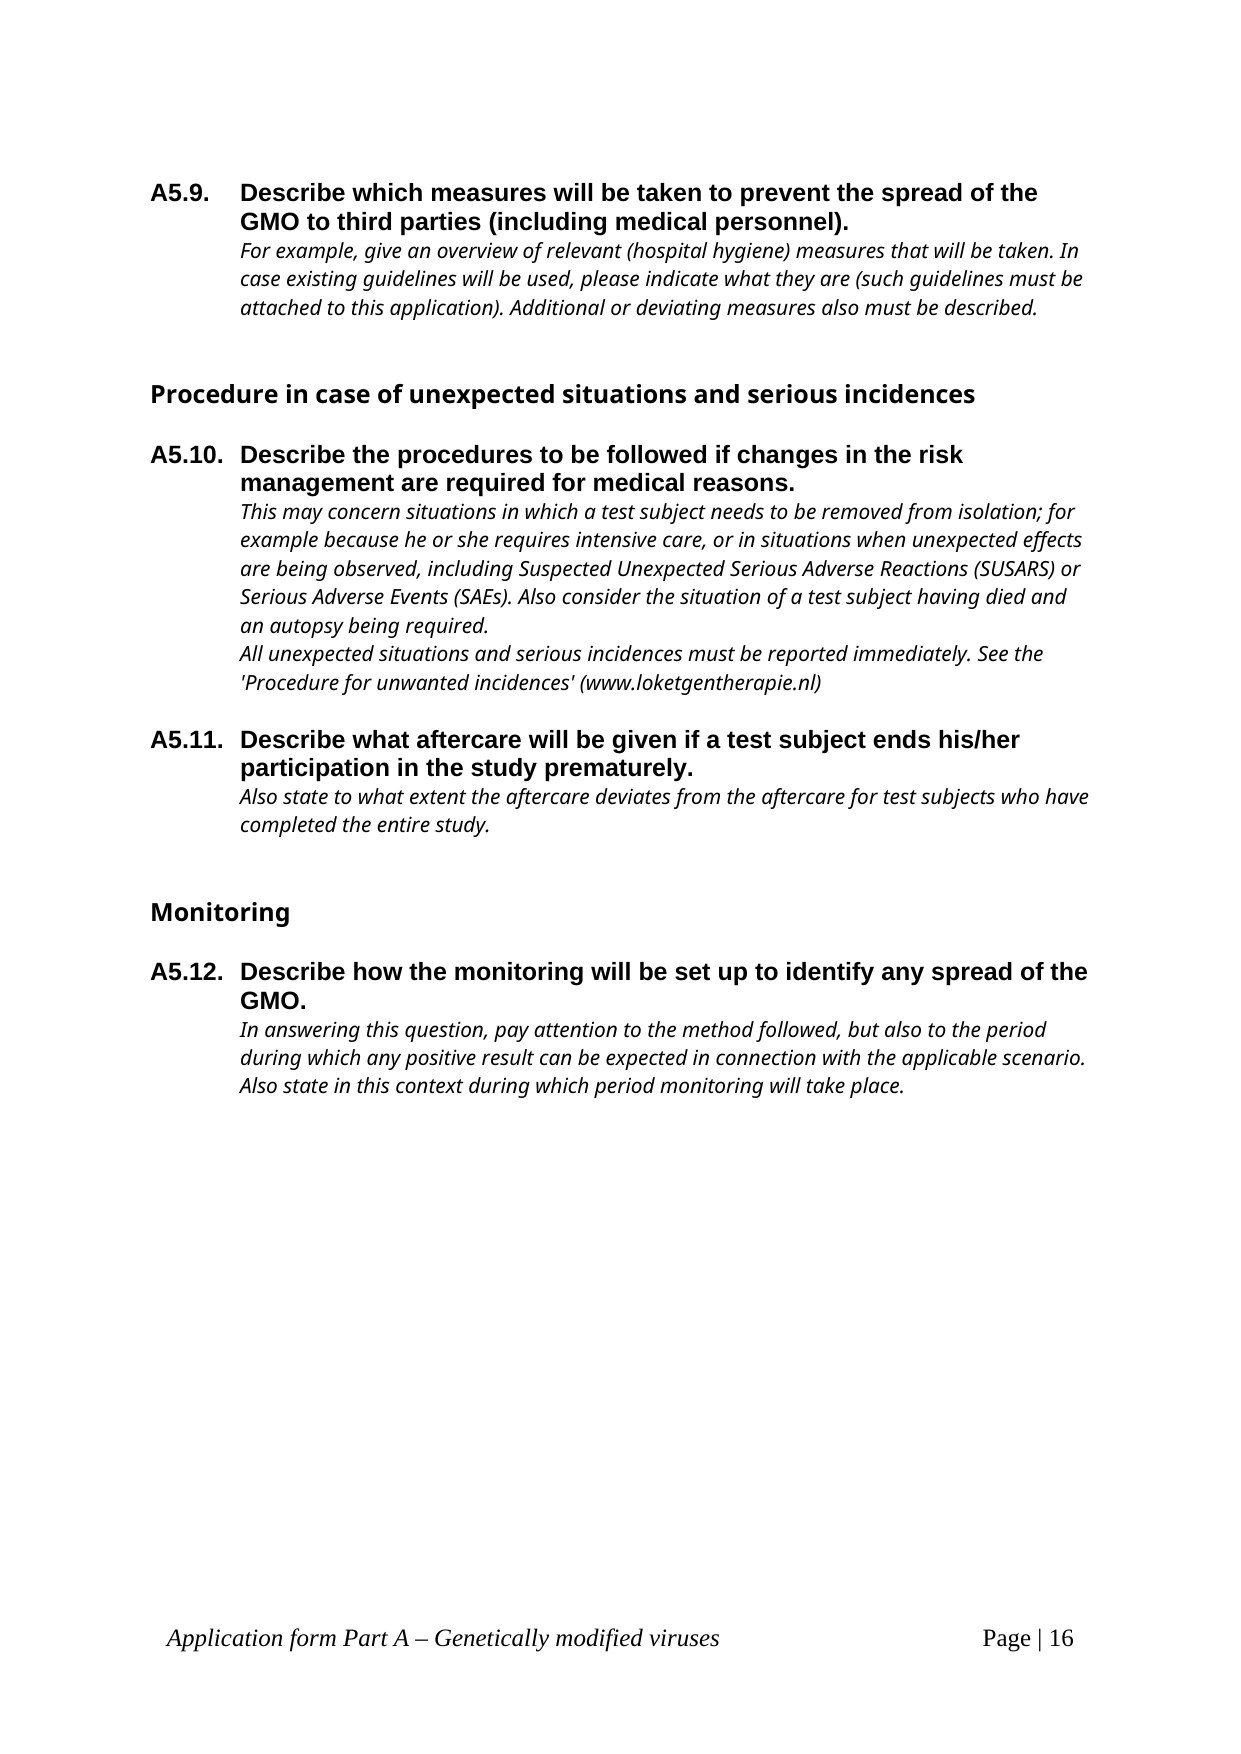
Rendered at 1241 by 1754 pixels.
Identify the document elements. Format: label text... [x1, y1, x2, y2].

text For example, give an overview of relevant (hospital hygiene) measures that will be taken. In case existing guidelines will be used, please indicate what they are (such guidelines must be attached to this application). Additional or deviating measures also must be described. [150, 236, 1090, 321]
text A5.11. Describe what aftercare will be given if a test subject ends his/her participation in the study prematurely. [150, 724, 1090, 782]
text All unexpected situations and serious incidences must be reported immediately. See the 'Procedure for unwanted incidences' (www.loketgentherapie.nl) [150, 639, 1090, 696]
text In answering this question, pay attention to the method followed, but also to the period during which any positive result can be expected in connection with the applicable scenario. Also state in this context during which period monitoring will take place. [150, 1015, 1090, 1100]
subtitle Monitoring [150, 894, 1090, 928]
subtitle Procedure in case of unexpected situations and serious incidences [150, 377, 1090, 411]
text This may concern situations in which a test subject needs to be removed from isolation; for example because he or she requires intensive care, or in situations when unexpected effects are being observed, including Suspected Unexpected Serious Adverse Reactions (SUSARS) or Serious Adverse Events (SAEs). Also consider the situation of a test subject having died and an autopsy being required. [150, 497, 1090, 639]
text A5.12. Describe how the monitoring will be set up to identify any spread of the GMO. [150, 957, 1090, 1015]
text A5.10. Describe the procedures to be followed if changes in the risk management are required for medical reasons. [150, 439, 1090, 497]
text A5.9. Describe which measures will be taken to prevent the spread of the GMO to third parties (including medical personnel). [150, 178, 1090, 236]
text Also state to what extent the aftercare deviates from the aftercare for test subjects who have completed the entire study. [150, 782, 1090, 839]
